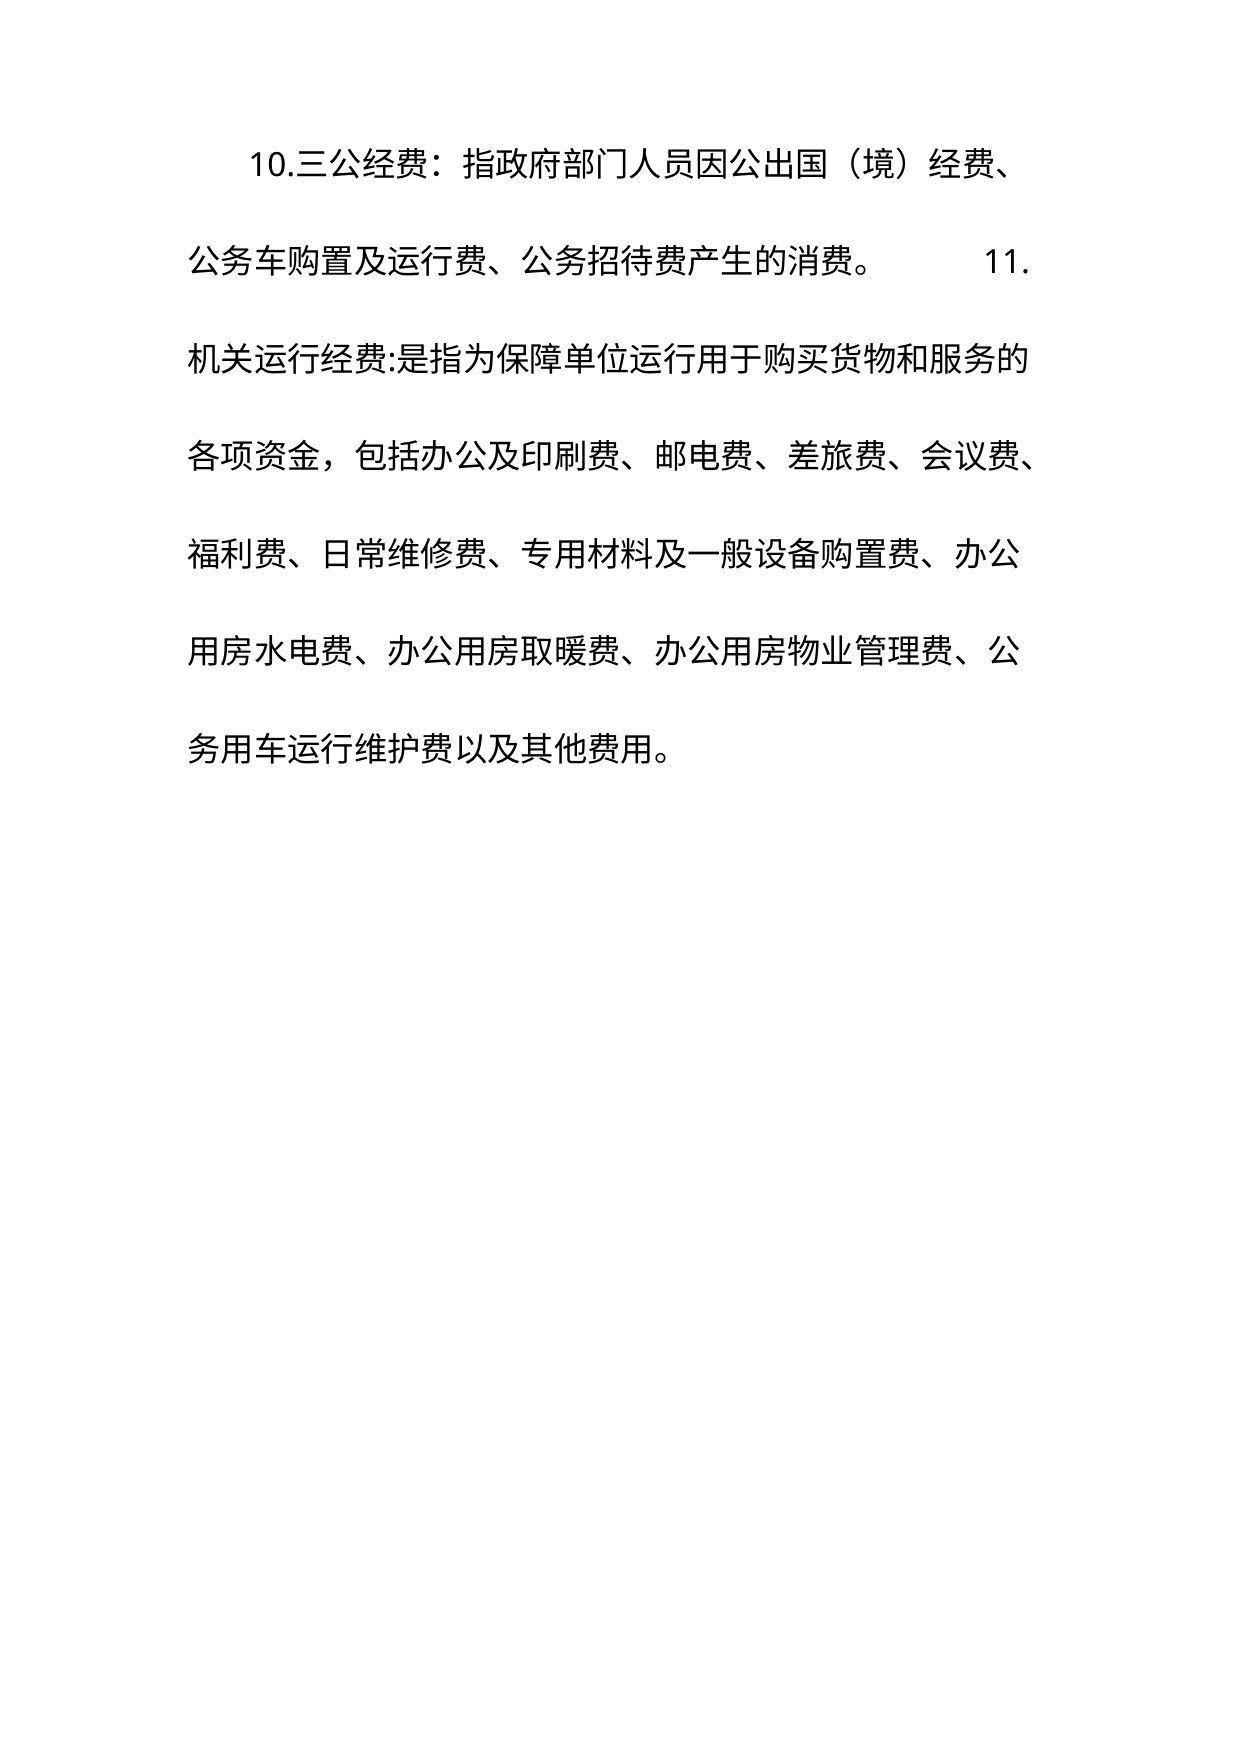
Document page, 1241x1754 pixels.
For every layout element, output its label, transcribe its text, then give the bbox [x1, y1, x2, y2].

text 10.三公经费：指政府部门人员因公出国（境）经费、公务车购置及运行费、公务招待费产生的消费。 11.机关运行经费:是指为保障单位运行用于购买货物和服务的各项资金，包括办公及印刷费、邮电费、差旅费、会议费、福利费、日常维修费、专用材料及一般设备购置费、办公用房水电费、办公用房取暖费、办公用房物业管理费、公务用车运行维护费以及其他费用。 [187, 129, 1053, 828]
